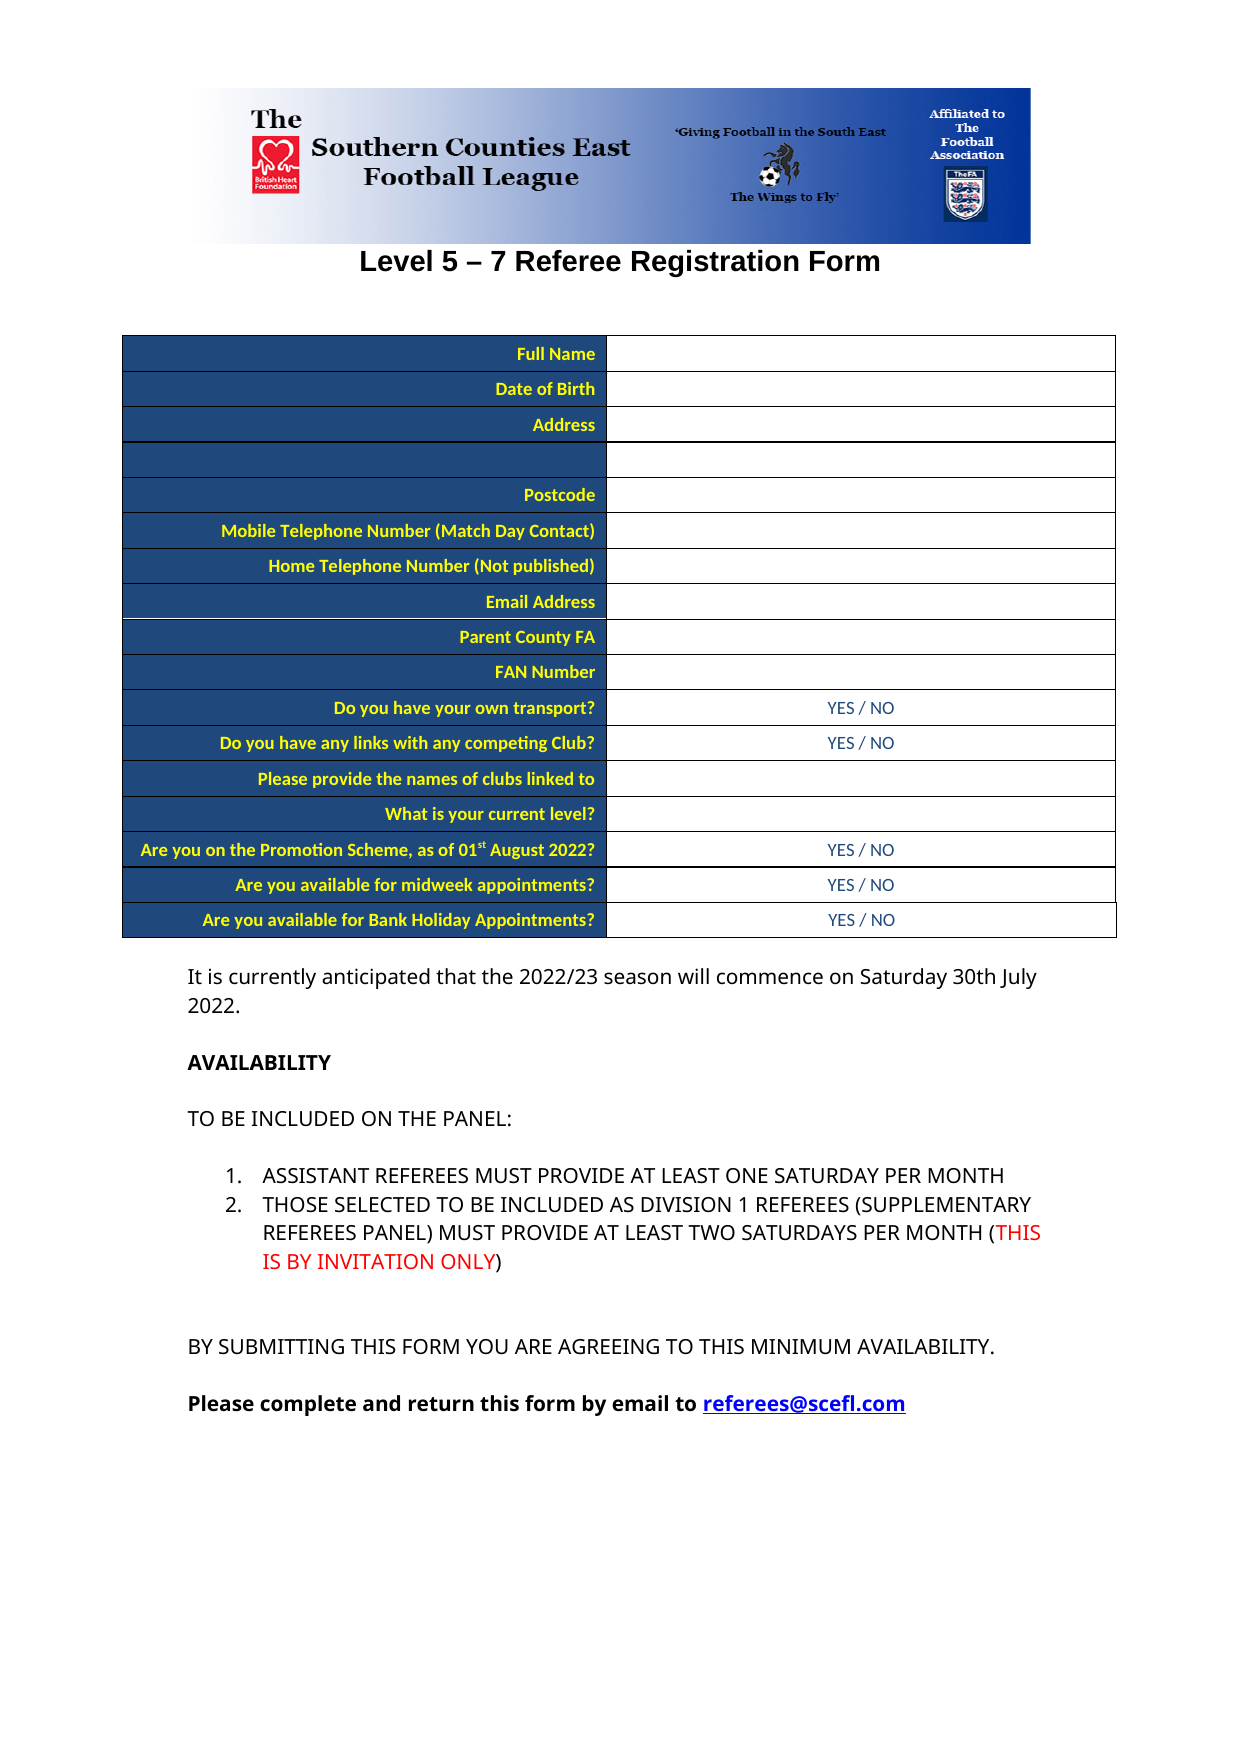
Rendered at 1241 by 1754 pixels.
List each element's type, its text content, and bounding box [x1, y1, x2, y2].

table_cell Postcode [123, 478, 606, 512]
table_cell Are you available for midweek appointments? [123, 868, 606, 902]
table_cell [607, 372, 1115, 406]
text Level 5 – 7 Referee Registration Form [187, 244, 1053, 278]
table_cell What is your current level? [123, 797, 606, 831]
table_cell Do you have your own transport? [123, 690, 606, 725]
table_cell Mobile Telephone Number (Match Day Contact) [123, 513, 606, 548]
table_cell Are you available for Bank Holiday Appointments? [123, 903, 606, 937]
table_cell YES / NO [607, 868, 1115, 902]
list THOSE SELECTED TO BE INCLUDED AS DIVISION 1 REFEREES (SUPPLEMENTARY REFEREES PANEL) MUST PROVIDE AT LEAST TWO SATURDAYS PER MONTH (THIS IS BY INVITATION ONLY) [225, 1190, 1053, 1275]
table_cell Are you on the Promotion Scheme, as of 01st August 2022? [123, 832, 606, 866]
list ASSISTANT REFEREES MUST PROVIDE AT LEAST ONE SATURDAY PER MONTH [225, 1161, 1053, 1190]
table_cell Home Telephone Number (Not published) [123, 549, 606, 583]
table_cell [607, 549, 1115, 583]
table_cell [607, 407, 1115, 441]
text BY SUBMITTING THIS FORM YOU ARE AGREEING TO THIS MINIMUM AVAILABILITY. [187, 1332, 1053, 1361]
table_header [607, 336, 1115, 371]
picture [187, 88, 1031, 244]
table_cell [607, 620, 1115, 654]
table_cell Please provide the names of clubs linked to [123, 761, 606, 796]
text Please complete and return this form by email to referees@scefl.com [187, 1389, 1053, 1417]
table_cell YES / NO [607, 832, 1115, 866]
table_header Full Name [123, 336, 606, 371]
table_cell Do you have any links with any competing Club? [123, 726, 606, 760]
table_cell [607, 761, 1115, 796]
table_cell [607, 478, 1115, 512]
table_cell [607, 584, 1115, 618]
text AVAILABILITY [187, 1048, 1053, 1076]
table_cell Address [123, 407, 606, 441]
table_cell [123, 443, 606, 477]
table_cell [607, 797, 1115, 831]
table_cell FAN Number [123, 655, 606, 689]
table_cell Email Address [123, 584, 606, 618]
table_cell Parent County FA [123, 620, 606, 654]
table_cell Date of Birth [123, 372, 606, 406]
table_cell YES / NO [607, 726, 1115, 760]
table_cell YES / NO [607, 690, 1115, 725]
table_cell [607, 443, 1115, 477]
text TO BE INCLUDED ON THE PANEL: [187, 1104, 1053, 1133]
text It is currently anticipated that the 2022/23 season will commence on Saturday 30th July 2022. [187, 962, 1053, 1019]
table_cell [607, 513, 1115, 548]
table_cell YES / NO [607, 903, 1116, 937]
table_cell [607, 655, 1115, 689]
